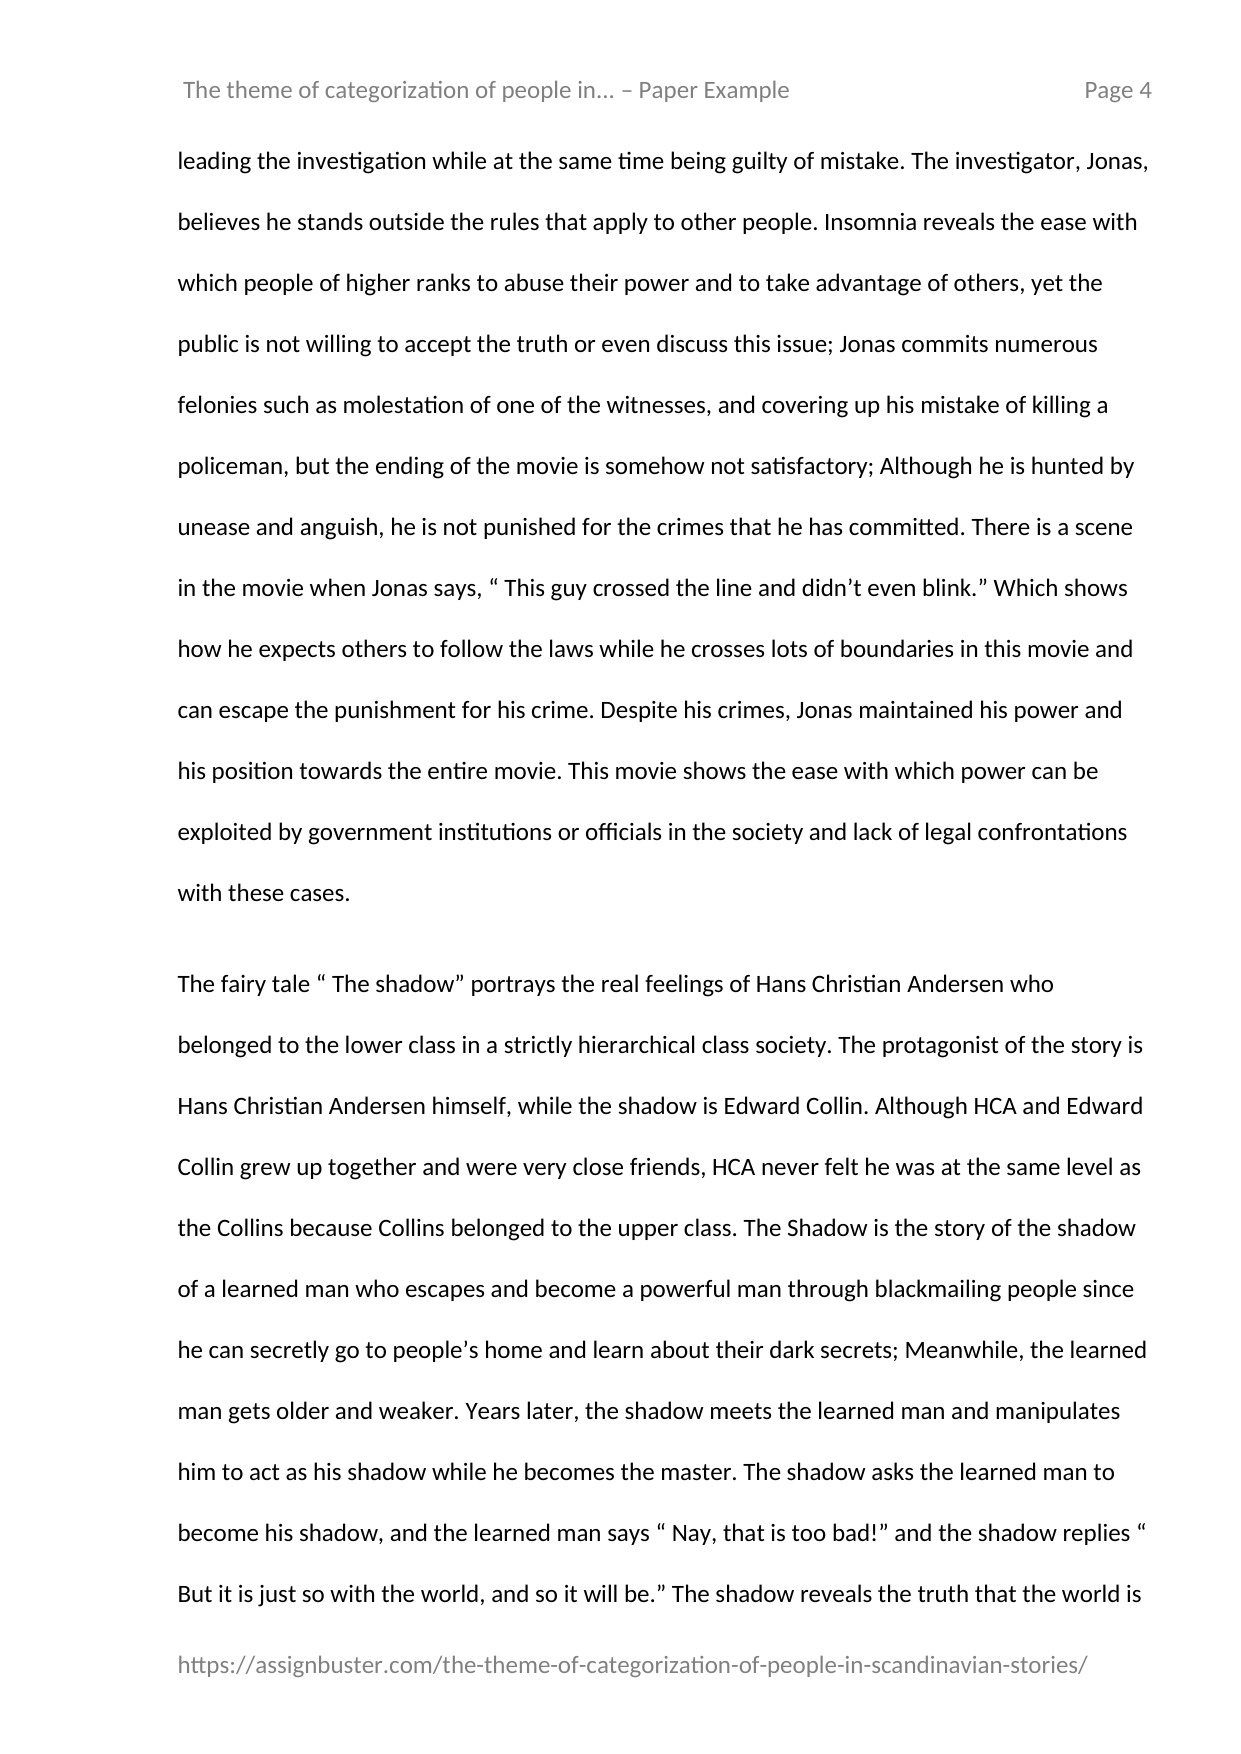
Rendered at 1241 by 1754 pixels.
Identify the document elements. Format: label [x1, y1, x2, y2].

text [177, 145, 1152, 908]
text [177, 968, 1152, 1609]
